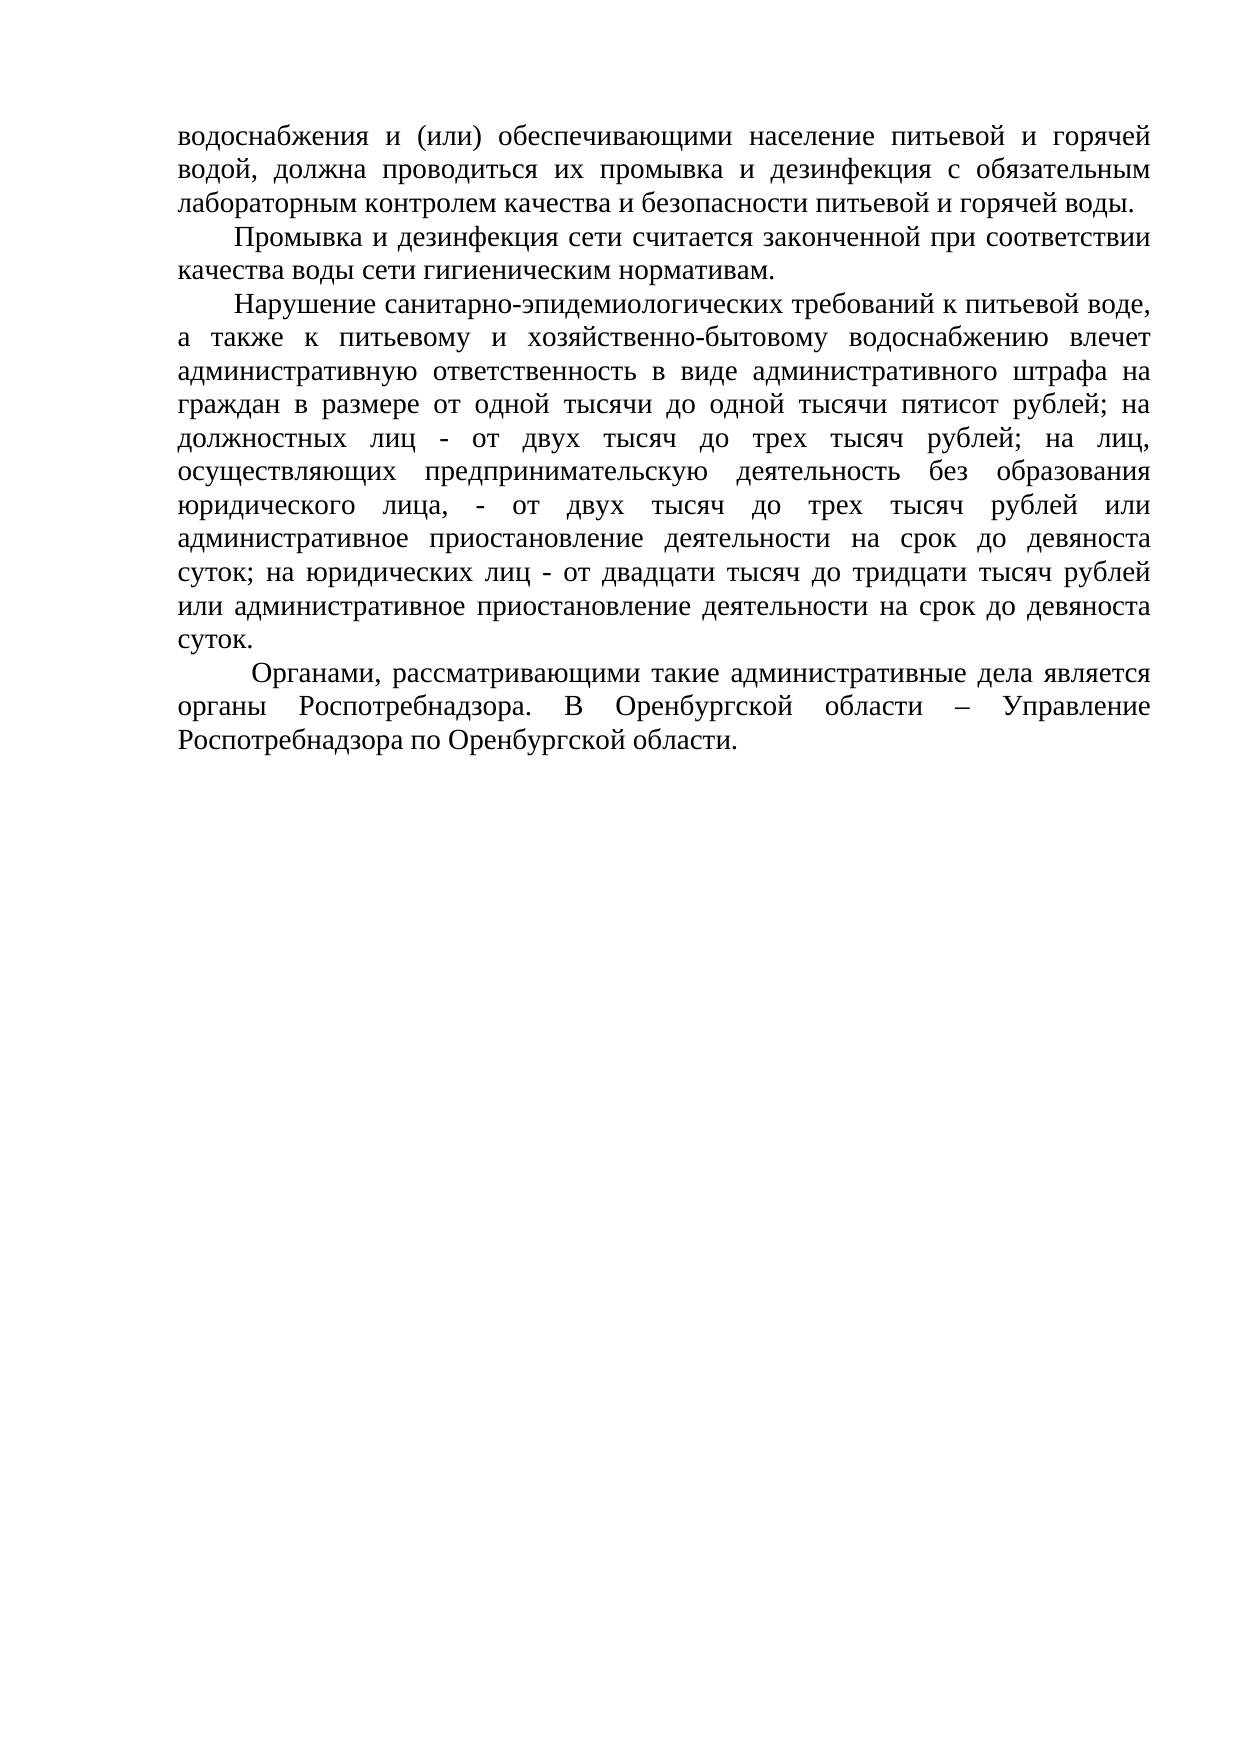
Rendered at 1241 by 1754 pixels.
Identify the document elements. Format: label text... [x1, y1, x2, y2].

text Нарушение санитарно-эпидемиологических требований к питьевой воде, а также к питьевому и хозяйственно-бытовому водоснабжению влечет административную ответственность в виде административного штрафа на граждан в размере от одной тысячи до одной тысячи пятисот рублей; на должностных лиц - от двух тысяч до трех тысяч рублей; на лиц, осуществляющих предпринимательскую деятельность без образования юридического лица, - от двух тысяч до трех тысяч рублей или административное приостановление деятельности на срок до девяноста суток; на юридических лиц - от двадцати тысяч до тридцати тысяч рублей или административное приостановление деятельности на срок до девяноста суток. [177, 286, 1152, 655]
text Органами, рассматривающими такие административные дела является органы Роспотребнадзора. В Оренбургской области – Управление Роспотребнадзора по Оренбургской области. [177, 655, 1152, 755]
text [177, 118, 1152, 219]
text Промывка и дезинфекция сети считается законченной при соответствии качества воды сети гигиеническим нормативам. [177, 219, 1152, 286]
